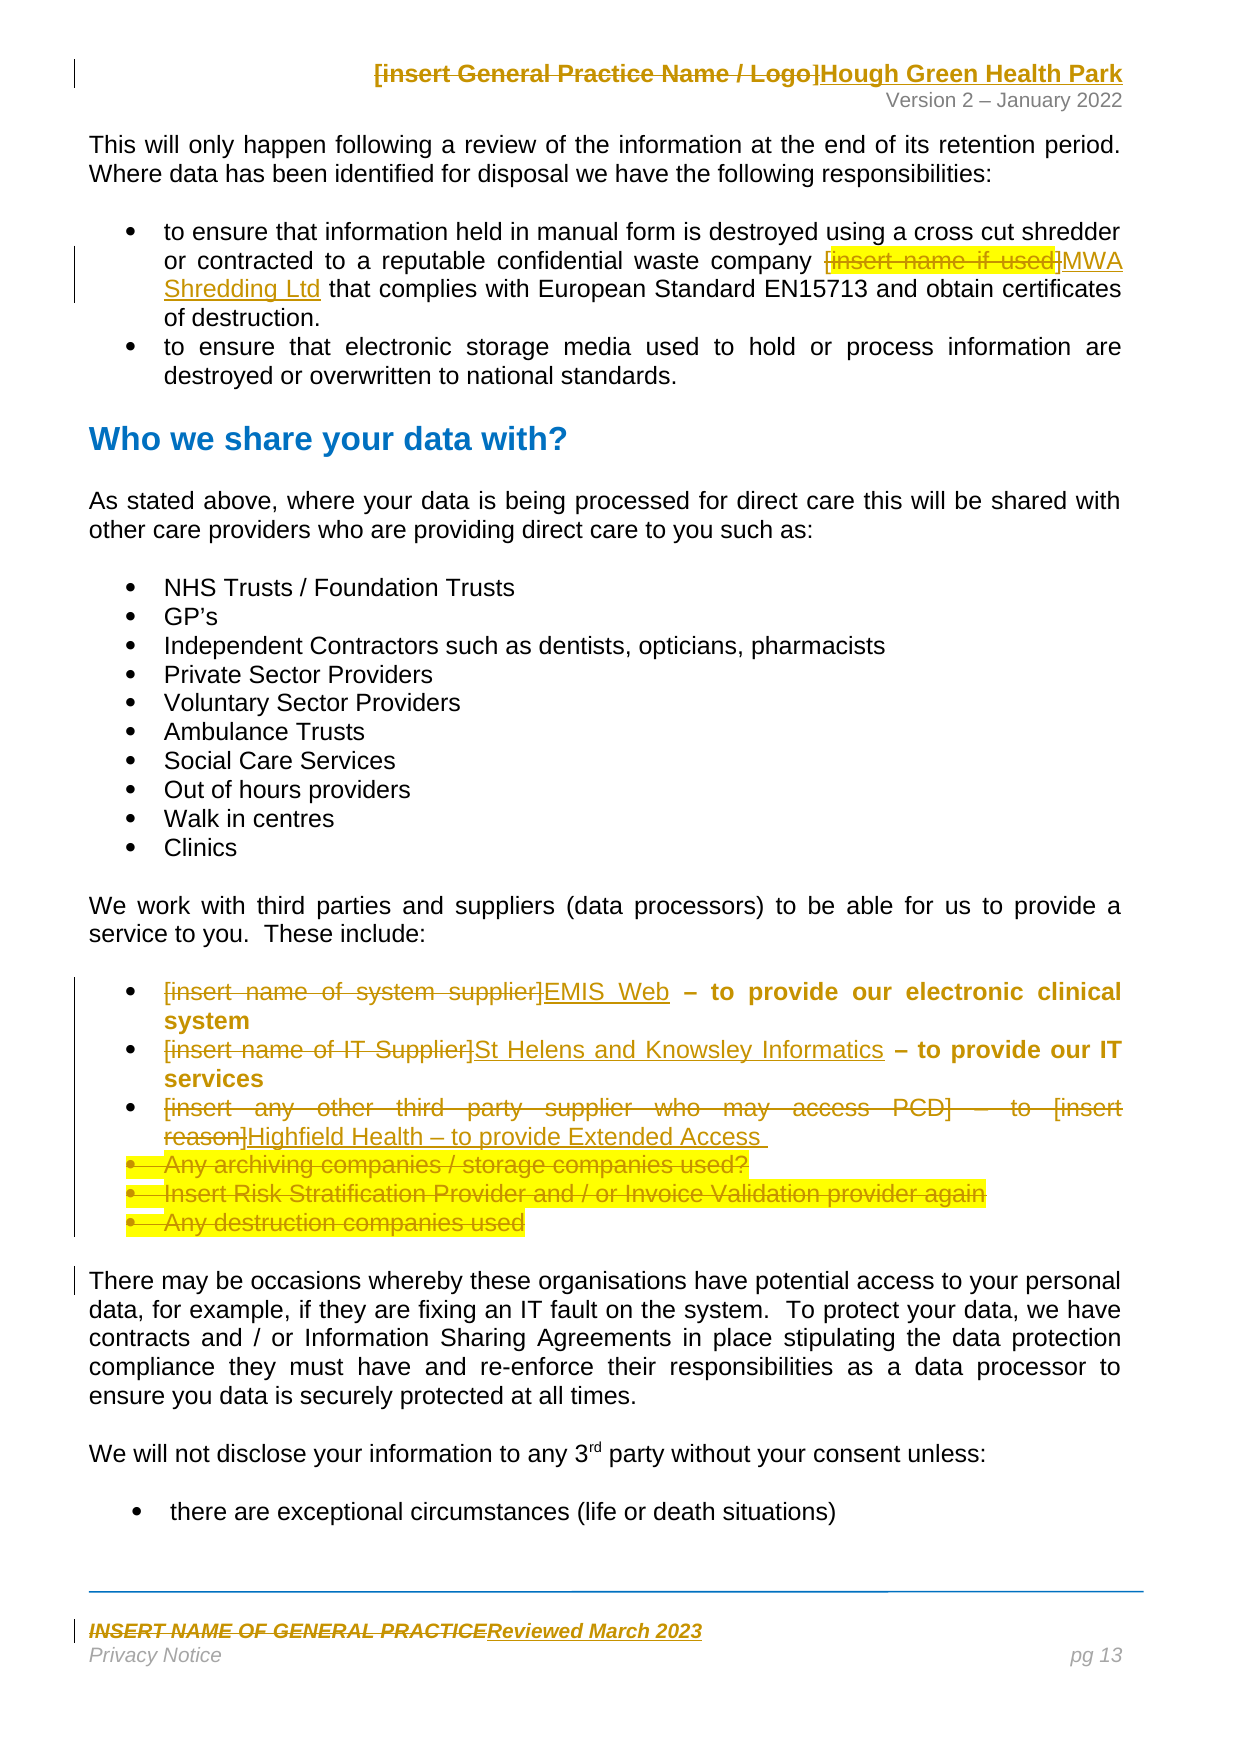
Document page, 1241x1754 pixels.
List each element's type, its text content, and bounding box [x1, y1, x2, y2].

list Voluntary Sector Providers [126, 688, 1123, 717]
list GP’s [126, 602, 1123, 631]
list Walk in centres [126, 804, 1123, 833]
list NHS Trusts / Foundation Trusts [126, 573, 1123, 602]
list Out of hours providers [126, 775, 1123, 804]
list Ambulance Trusts [126, 717, 1123, 746]
list – to provide our electronic clinical system [126, 977, 1123, 1035]
list there are exceptional circumstances (life or death situations) [132, 1497, 1123, 1526]
text We will not disclose your information to any 3rd party without your consent unless: [89, 1439, 1123, 1468]
list Social Care Services [126, 746, 1123, 775]
list Independent Contractors such as dentists, opticians, pharmacists [126, 631, 1123, 659]
text There may be occasions whereby these organisations have potential access to your personal data, for example, if they are fixing an IT fault on the system. To protect your data, we have contracts and / or Information Sharing Agreements in place stipulating the data protection compliance they must have and re-enforce their responsibilities as a data processor to ensure you data is securely protected at all times. [89, 1266, 1123, 1410]
text Who we share your data with? [89, 419, 1123, 457]
list – to provide our IT services [126, 1035, 1123, 1093]
list to ensure that information held in manual form is destroyed using a cross cut shredder or contracted to a reputable confidential waste company that complies with European Standard EN15713 and obtain certificates of destruction. [126, 217, 1123, 332]
text This will only happen following a review of the information at the end of its retention period. Where data has been identified for disposal we have the following responsibilities: [89, 130, 1123, 188]
text We work with third parties and suppliers (data processors) to be able for us to provide a service to you. These include: [89, 891, 1123, 948]
list Clinics [126, 833, 1123, 862]
list Private Sector Providers [126, 659, 1123, 688]
list to ensure that electronic storage media used to hold or process information are destroyed or overwritten to national standards. [126, 332, 1123, 389]
text As stated above, where your data is being processed for direct care this will be shared with other care providers who are providing direct care to you such as: [89, 486, 1123, 544]
